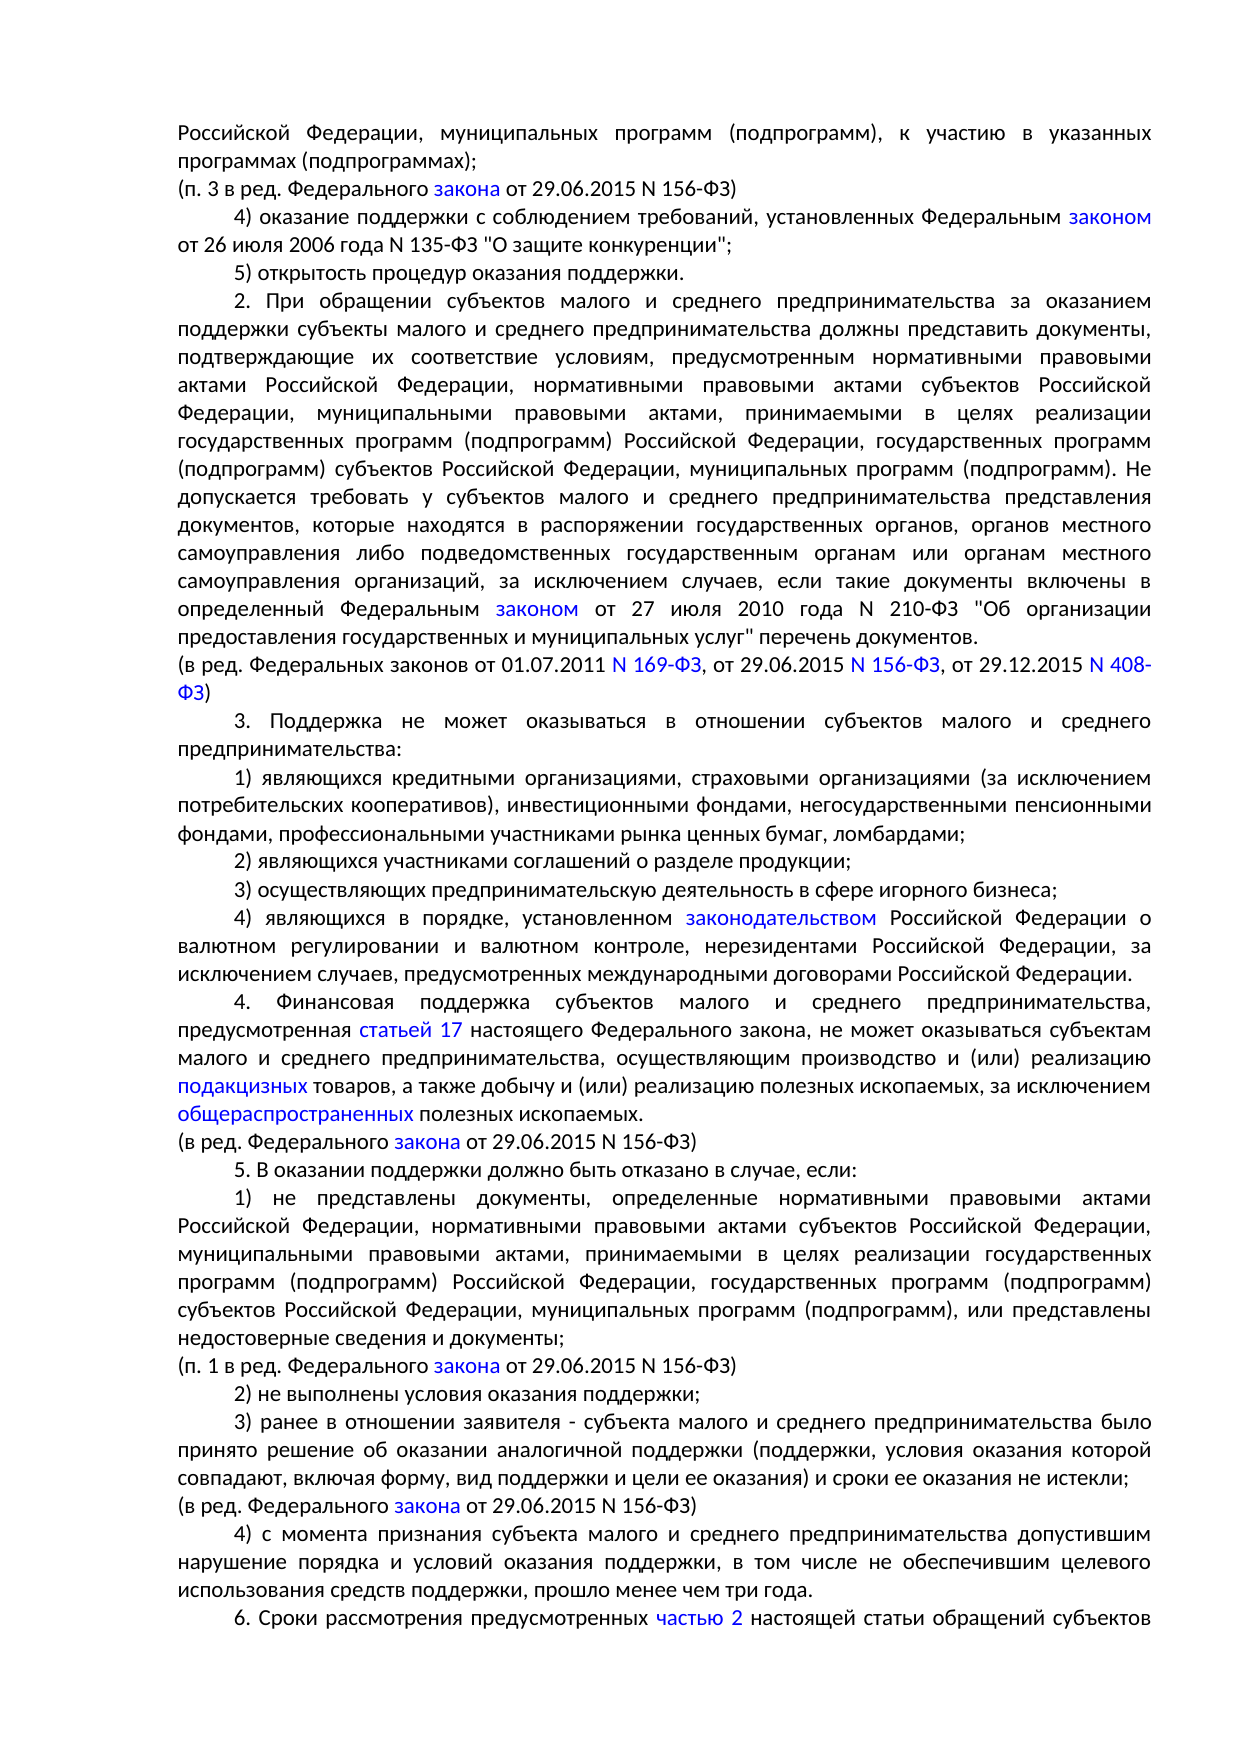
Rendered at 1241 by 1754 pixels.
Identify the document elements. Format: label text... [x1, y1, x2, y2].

text 2) являющихся участниками соглашений о разделе продукции; [177, 847, 1152, 875]
text 4. Финансовая поддержка субъектов малого и среднего предпринимательства, предусмотренная статьей 17 настоящего Федерального закона, не может оказываться субъектам малого и среднего предпринимательства, осуществляющим производство и (или) реализацию подакцизных товаров, а также добычу и (или) реализацию полезных ископаемых, за исключением общераспространенных полезных ископаемых. [177, 987, 1152, 1127]
text 5) открытость процедур оказания поддержки. [177, 258, 1152, 286]
text 3) осуществляющих предпринимательскую деятельность в сфере игорного бизнеса; [177, 875, 1152, 903]
text (в ред. Федеральных законов от 01.07.2011 N 169-ФЗ, от 29.06.2015 N 156-ФЗ, от 29.12.2015 N 408-ФЗ) [177, 651, 1152, 707]
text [177, 118, 1152, 174]
text 2. При обращении субъектов малого и среднего предпринимательства за оказанием поддержки субъекты малого и среднего предпринимательства должны представить документы, подтверждающие их соответствие условиям, предусмотренным нормативными правовыми актами Российской Федерации, нормативными правовыми актами субъектов Российской Федерации, муниципальными правовыми актами, принимаемыми в целях реализации государственных программ (подпрограмм) Российской Федерации, государственных программ (подпрограмм) субъектов Российской Федерации, муниципальных программ (подпрограмм). Не допускается требовать у субъектов малого и среднего предпринимательства представления документов, которые находятся в распоряжении государственных органов, органов местного самоуправления либо подведомственных государственным органам или органам местного самоуправления организаций, за исключением случаев, если такие документы включены в определенный Федеральным законом от 27 июля 2010 года N 210-ФЗ "Об организации предоставления государственных и муниципальных услуг" перечень документов. [177, 286, 1152, 651]
text 4) являющихся в порядке, установленном законодательством Российской Федерации о валютном регулировании и валютном контроле, нерезидентами Российской Федерации, за исключением случаев, предусмотренных международными договорами Российской Федерации. [177, 903, 1152, 987]
text 4) с момента признания субъекта малого и среднего предпринимательства допустившим нарушение порядка и условий оказания поддержки, в том числе не обеспечившим целевого использования средств поддержки, прошло менее чем три года. [177, 1519, 1152, 1603]
text (п. 1 в ред. Федерального закона от 29.06.2015 N 156-ФЗ) [177, 1351, 1152, 1379]
text 1) являющихся кредитными организациями, страховыми организациями (за исключением потребительских кооперативов), инвестиционными фондами, негосударственными пенсионными фондами, профессиональными участниками рынка ценных бумаг, ломбардами; [177, 763, 1152, 847]
text (в ред. Федерального закона от 29.06.2015 N 156-ФЗ) [177, 1491, 1152, 1519]
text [177, 1603, 1152, 1631]
text 3) ранее в отношении заявителя - субъекта малого и среднего предпринимательства было принято решение об оказании аналогичной поддержки (поддержки, условия оказания которой совпадают, включая форму, вид поддержки и цели ее оказания) и сроки ее оказания не истекли; [177, 1407, 1152, 1491]
text 1) не представлены документы, определенные нормативными правовыми актами Российской Федерации, нормативными правовыми актами субъектов Российской Федерации, муниципальными правовыми актами, принимаемыми в целях реализации государственных программ (подпрограмм) Российской Федерации, государственных программ (подпрограмм) субъектов Российской Федерации, муниципальных программ (подпрограмм), или представлены недостоверные сведения и документы; [177, 1183, 1152, 1351]
text 3. Поддержка не может оказываться в отношении субъектов малого и среднего предпринимательства: [177, 707, 1152, 763]
text (в ред. Федерального закона от 29.06.2015 N 156-ФЗ) [177, 1127, 1152, 1155]
text 4) оказание поддержки с соблюдением требований, установленных Федеральным законом от 26 июля 2006 года N 135-ФЗ "О защите конкуренции"; [177, 202, 1152, 258]
text (п. 3 в ред. Федерального закона от 29.06.2015 N 156-ФЗ) [177, 174, 1152, 202]
text 5. В оказании поддержки должно быть отказано в случае, если: [177, 1155, 1152, 1183]
text 2) не выполнены условия оказания поддержки; [177, 1379, 1152, 1407]
